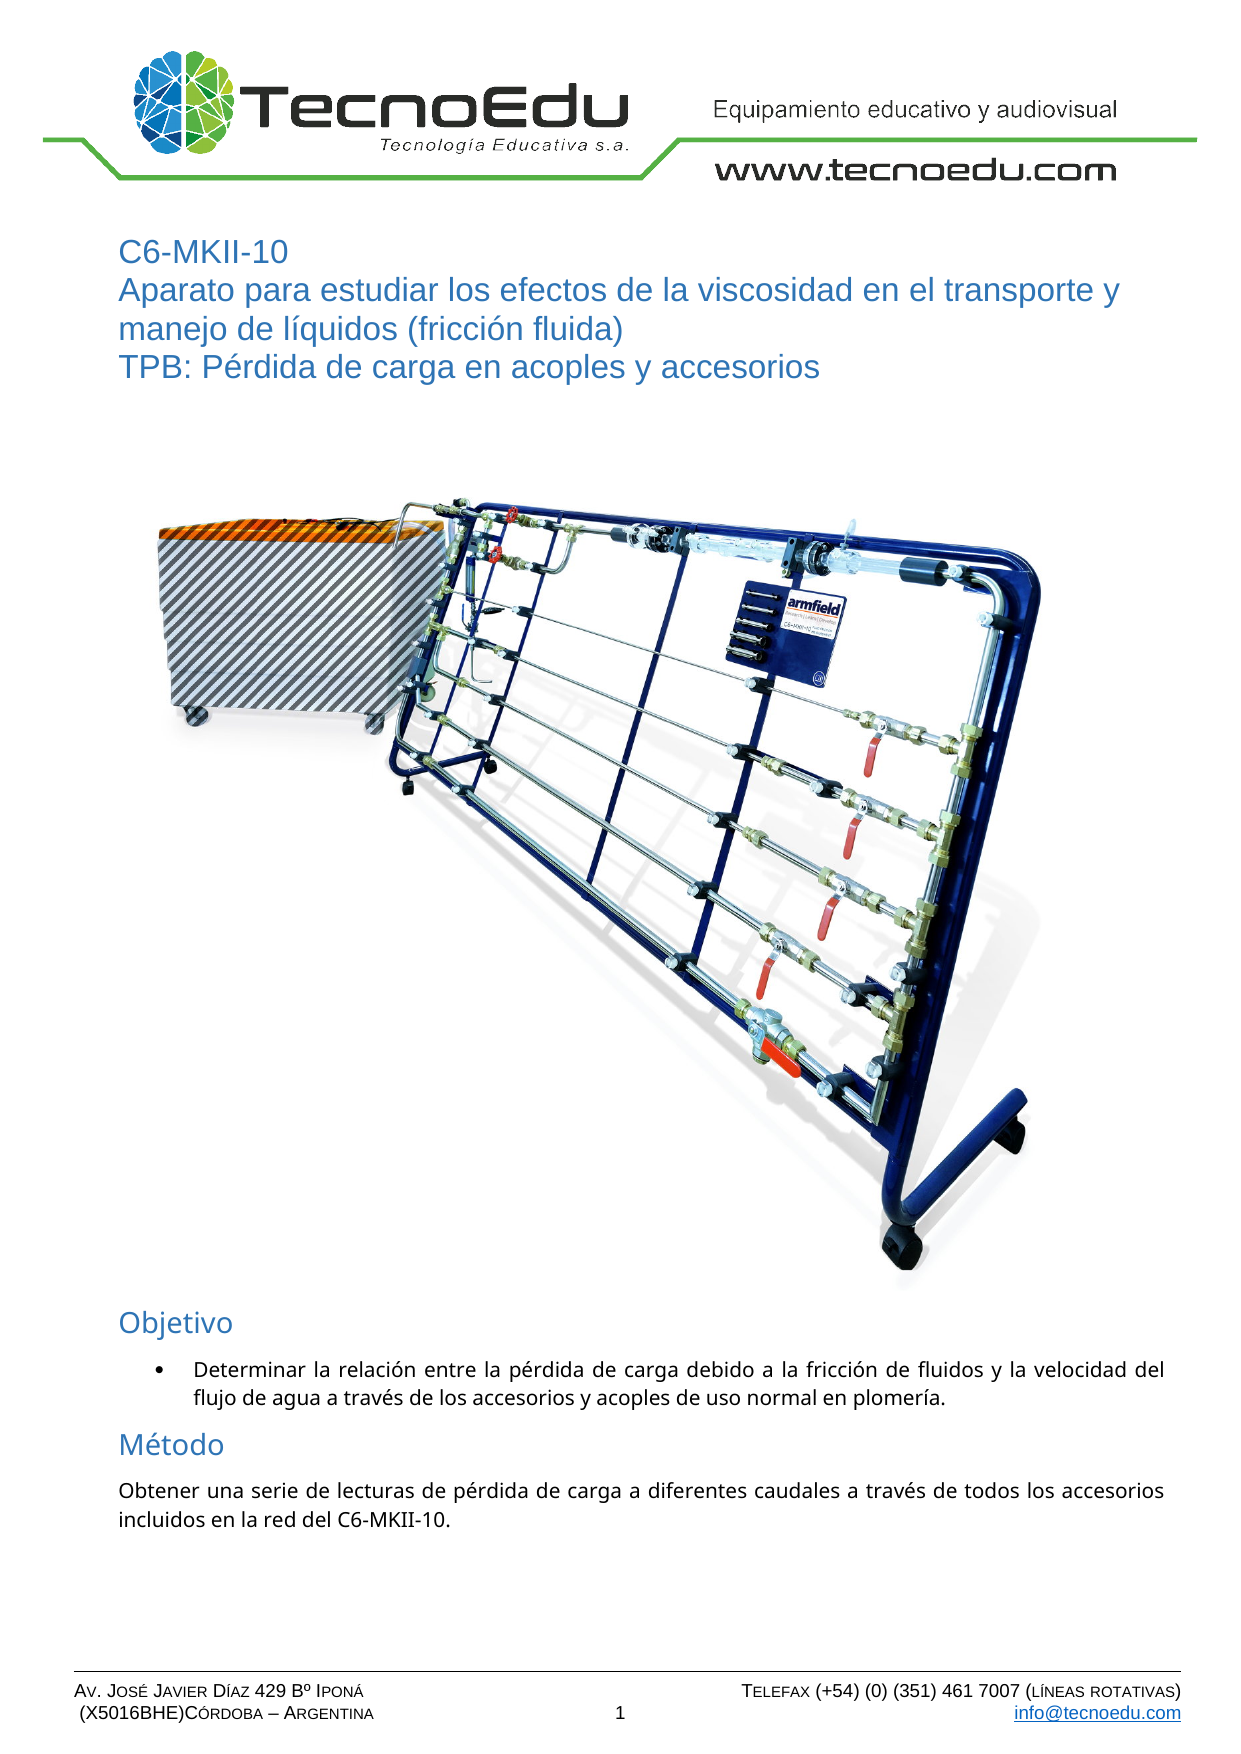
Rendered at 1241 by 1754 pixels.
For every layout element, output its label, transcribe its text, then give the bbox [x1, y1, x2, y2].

subtitle C6-MKII-10 Aparato para estudiar los efectos de la viscosidad en el transporte y manejo de líquidos (fricción fluida) TPB: Pérdida de carga en acoples y accesorios [118, 232, 1166, 386]
list Determinar la relación entre la pérdida de carga debido a la fricción de fluidos y la velocidad del flujo de agua a través de los accesorios y acoples de uso normal en plomería. [156, 1355, 1166, 1412]
text Obtener una serie de lecturas de pérdida de carga a diferentes caudales a través de todos los accesorios incluidos en la red del C6-MKII-10. [118, 1477, 1166, 1533]
subtitle Objetivo [118, 1303, 1166, 1342]
subtitle Método [118, 1424, 1166, 1464]
picture [42, 51, 1198, 181]
picture [118, 438, 1167, 1291]
